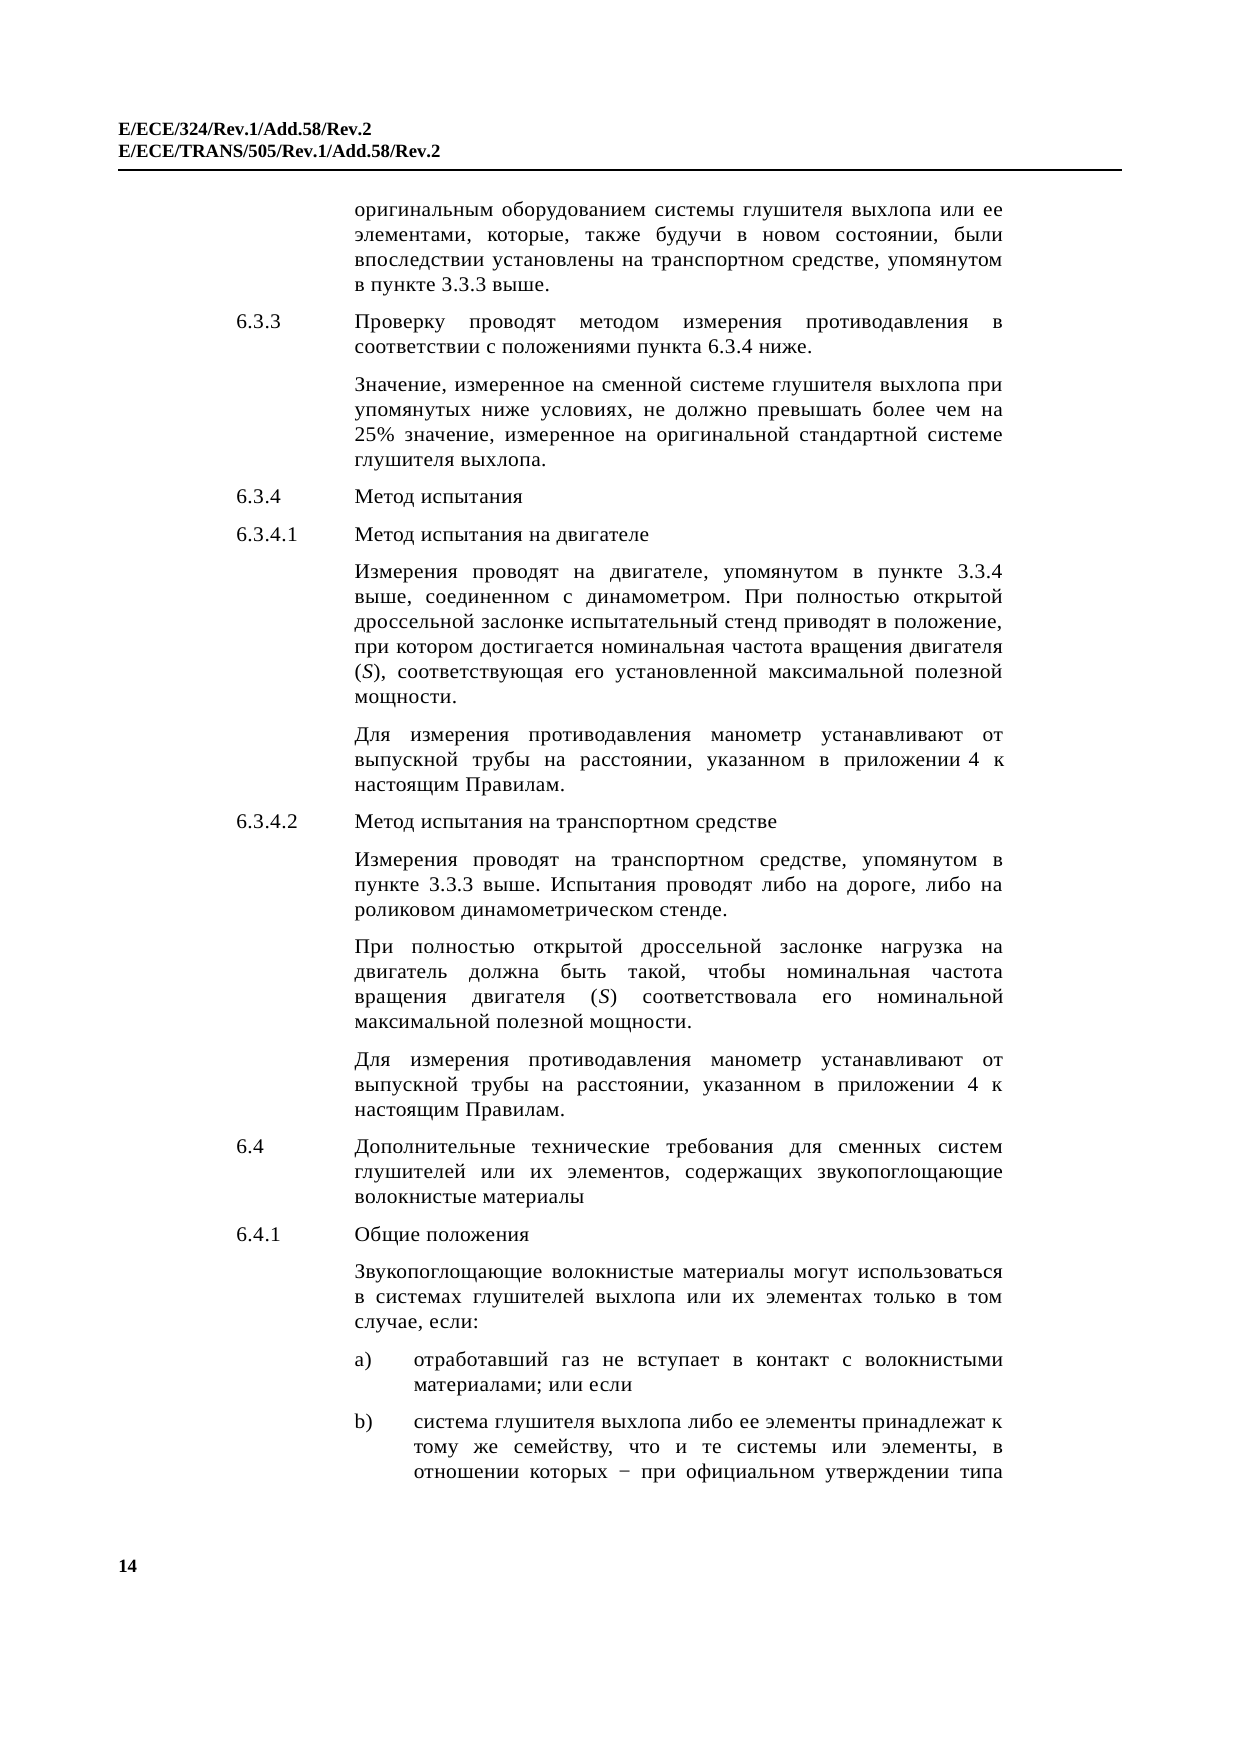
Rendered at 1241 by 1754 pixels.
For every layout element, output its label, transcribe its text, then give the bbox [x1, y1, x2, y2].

text Для измерения противодавления манометр устанавливают от выпускной трубы на расстоянии, указанном в приложении 4 к настоящим Правилам. [236, 721, 1004, 796]
text 6.3.3 Проверку проводят методом измерения противодавления в соответствии с положениями пункта 6.3.4 ниже. [236, 308, 1004, 358]
text 6.3.4 Метод испытания [236, 483, 1004, 508]
text Измерения проводят на транспортном средстве, упомянутом в пункте 3.3.3 выше. Испытания проводят либо на дороге, либо на роликовом динамометрическом стенде. [236, 846, 1004, 921]
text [236, 196, 1004, 296]
text Значение, измеренное на сменной системе глушителя выхлопа при упомянутых ниже условиях, не должно превышать более чем на 25% значение, измеренное на оригинальной стандартной системе глушителя выхлопа. [236, 371, 1004, 471]
text 6.3.4.1 Метод испытания на двигателе [236, 521, 1004, 546]
text 6.4.1 Общие положения [236, 1221, 1004, 1246]
text Для измерения противодавления манометр устанавливают от выпускной трубы на расстоянии, указанном в приложении 4 к настоящим Правилам. [236, 1046, 1004, 1121]
text Звукопоглощающие волокнистые материалы могут использоваться в системах глушителей выхлопа или их элементах только в том случае, если: [236, 1258, 1004, 1333]
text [236, 1408, 1004, 1483]
text При полностью открытой дроссельной заслонке нагрузка на двигатель должна быть такой, чтобы номинальная частота вращения двигателя (S) соответствовала его номинальной максимальной полезной мощности. [236, 933, 1004, 1033]
text a) отработавший газ не вступает в контакт с волокнистыми материалами; или если [236, 1346, 1004, 1396]
text Измерения проводят на двигателе, упомянутом в пункте 3.3.4 выше, соединенном с динамометром. При полностью открытой дроссельной заслонке испытательный стенд приводят в положение, при котором достигается номинальная частота вращения двигателя (S), соответствующая его установленной максимальной полезной мощности. [236, 558, 1004, 708]
text 6.4 Дополнительные технические требования для сменных систем глушителей или их элементов, содержащих звукопоглощающие волокнистые материалы [236, 1133, 1004, 1208]
text 6.3.4.2 Метод испытания на транспортном средстве [236, 808, 1004, 833]
